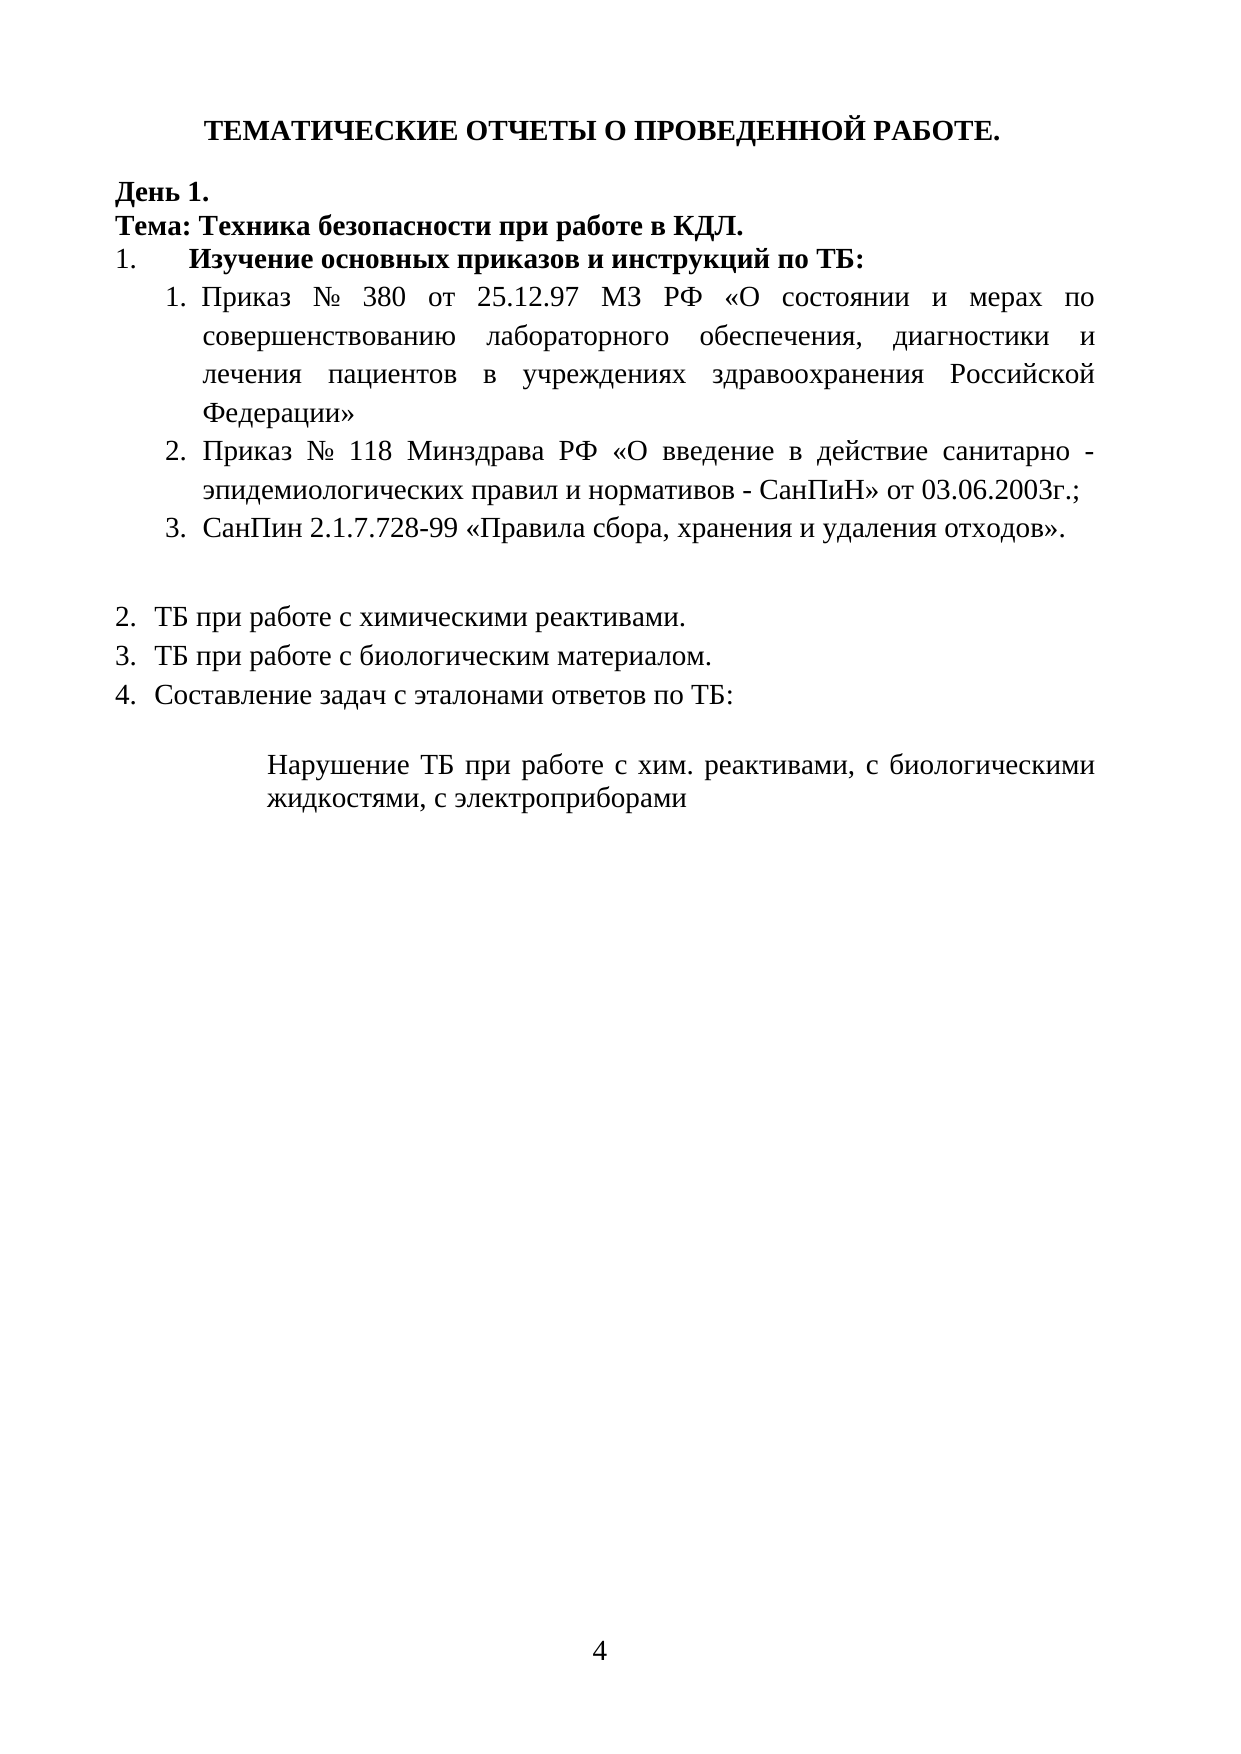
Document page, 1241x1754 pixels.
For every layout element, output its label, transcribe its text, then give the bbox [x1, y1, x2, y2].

list Изучение основных приказов и инструкций по ТБ: [115, 242, 1096, 276]
list Составление задач с эталонами ответов по ТБ: [115, 673, 1096, 712]
list ТБ при работе с биологическим материалом. [115, 634, 1096, 673]
list Приказ № 118 Минздрава РФ «О введение в действие санитарно - эпидемиологических правил и нормативов - СанПиН» от 03.06.2003г.; [165, 430, 1096, 507]
text День 1. [115, 175, 1096, 208]
text ТЕМАТИЧЕСКИЕ ОТЧЕТЫ О ПРОВЕДЕННОЙ РАБОТЕ. [115, 117, 1089, 146]
list Приказ № 380 от 25.12.97 МЗ РФ «О состоянии и мерах по совершенствованию лабораторного обеспечения, диагностики и лечения пациентов в учреждениях здравоохранения Российской Федерации» [165, 276, 1096, 430]
text Тема: Техника безопасности при работе в КДЛ. [115, 208, 1096, 242]
list СанПин 2.1.7.728-99 «Правила сбора, хранения и удаления отходов». [165, 507, 1096, 545]
text 4 [592, 1642, 614, 1665]
text Нарушение ТБ при работе с хим. реактивами, с биологическими жидкостями, с электроприборами [267, 748, 1096, 815]
list ТБ при работе с химическими реактивами. [115, 595, 1096, 634]
